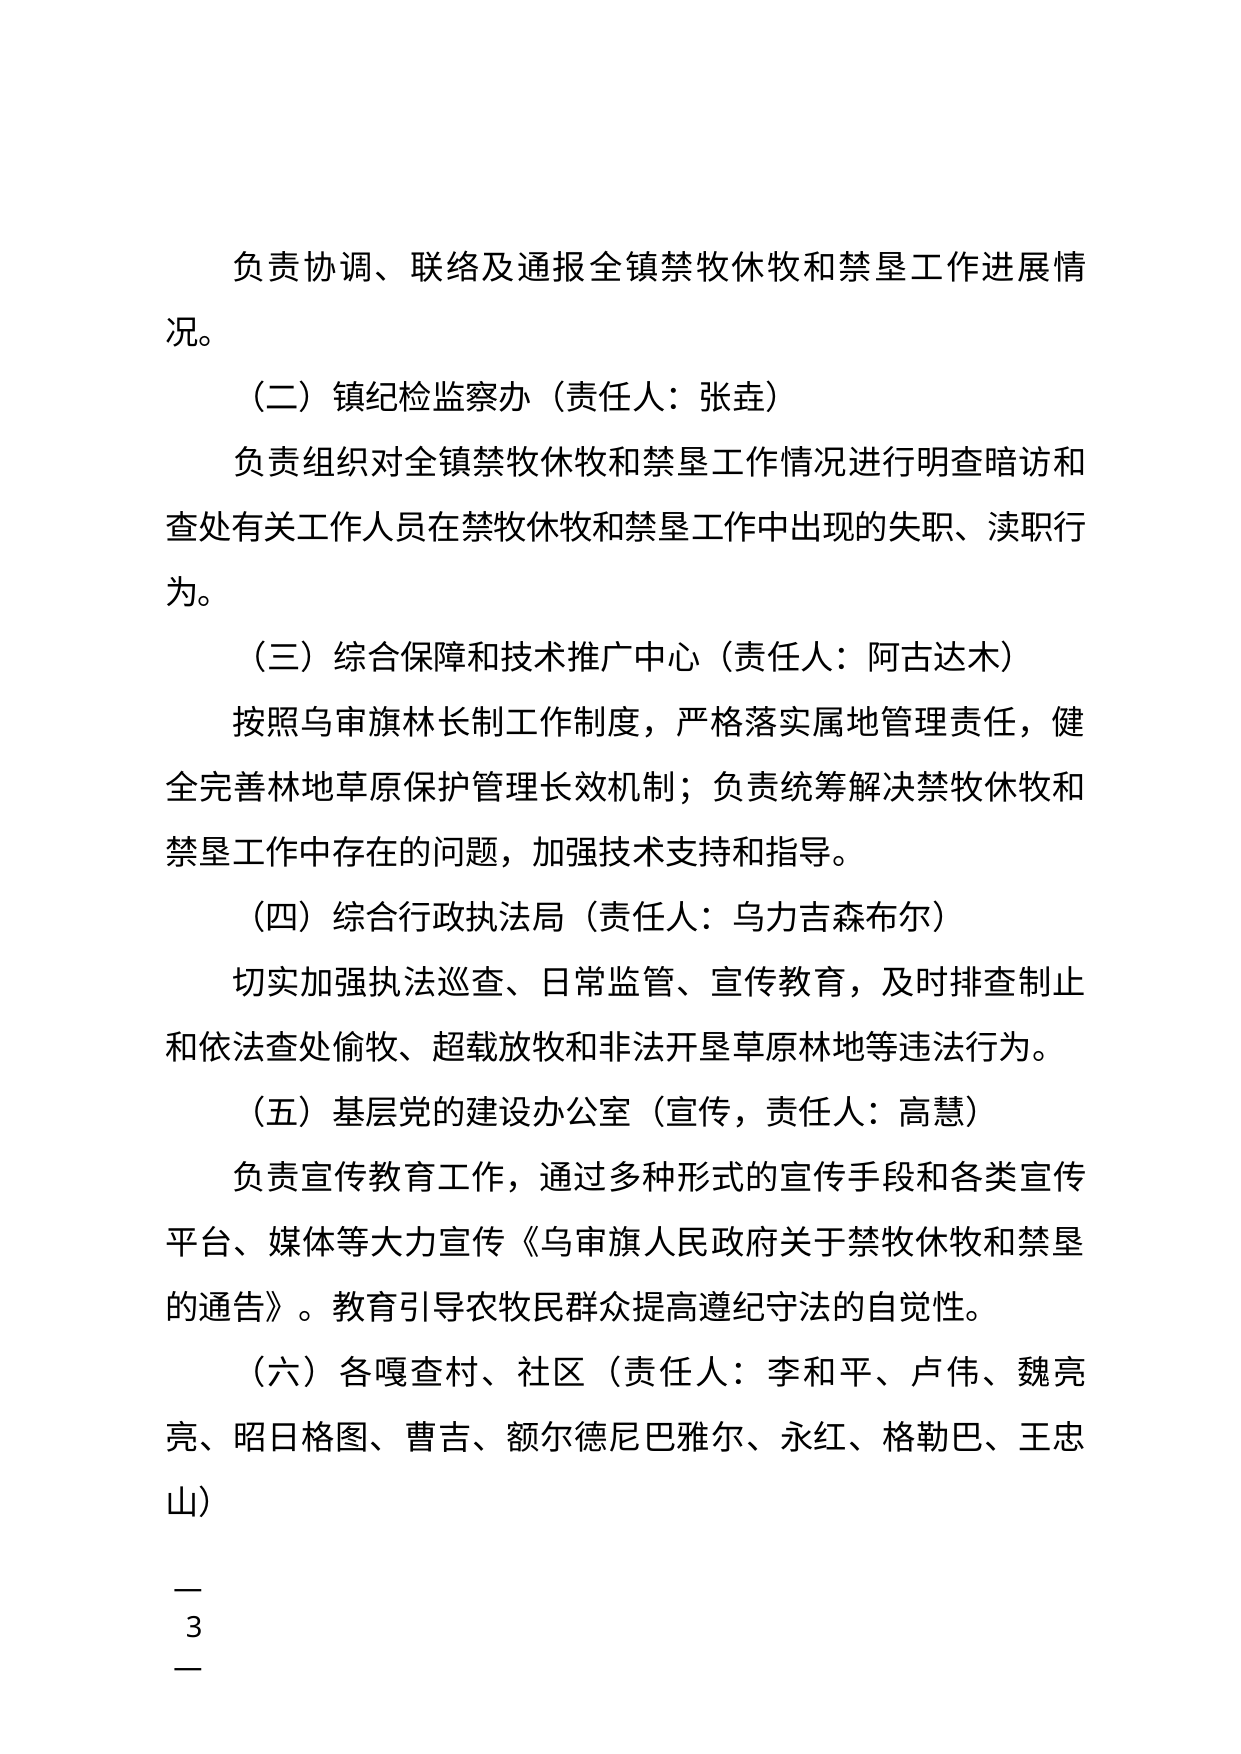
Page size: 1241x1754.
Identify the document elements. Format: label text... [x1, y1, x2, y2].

text 负责宣传教育工作，通过多种形式的宣传手段和各类宣传平台、媒体等大力宣传《乌审旗人民政府关于禁牧休牧和禁垦的通告》。教育引导农牧民群众提高遵纪守法的自觉性。 [165, 1143, 1087, 1338]
list （二）镇纪检监察办（责任人：张垚） [165, 363, 1087, 428]
text 负责组织对全镇禁牧休牧和禁垦工作情况进行明查暗访和查处有关工作人员在禁牧休牧和禁垦工作中出现的失职、渎职行为。 [165, 428, 1087, 623]
text 切实加强执法巡查、日常监管、宣传教育，及时排查制止和依法查处偷牧、超载放牧和非法开垦草原林地等违法行为。 [165, 948, 1087, 1078]
text （三）综合保障和技术推广中心（责任人：阿古达木） [165, 623, 1087, 688]
text （四）综合行政执法局（责任人：乌力吉森布尔） [165, 883, 1087, 948]
text 按照乌审旗林长制工作制度，严格落实属地管理责任，健全完善林地草原保护管理长效机制；负责统筹解决禁牧休牧和禁垦工作中存在的问题，加强技术支持和指导。 [165, 688, 1087, 883]
list 负责协调、联络及通报全镇禁牧休牧和禁垦工作进展情况。 [165, 233, 1087, 363]
text （六）各嘎查村、社区（责任人：李和平、卢伟、魏亮亮、昭日格图、曹吉、额尔德尼巴雅尔、永红、格勒巴、王忠山） [165, 1338, 1087, 1533]
text （五）基层党的建设办公室（宣传，责任人：高慧） [165, 1078, 1087, 1143]
